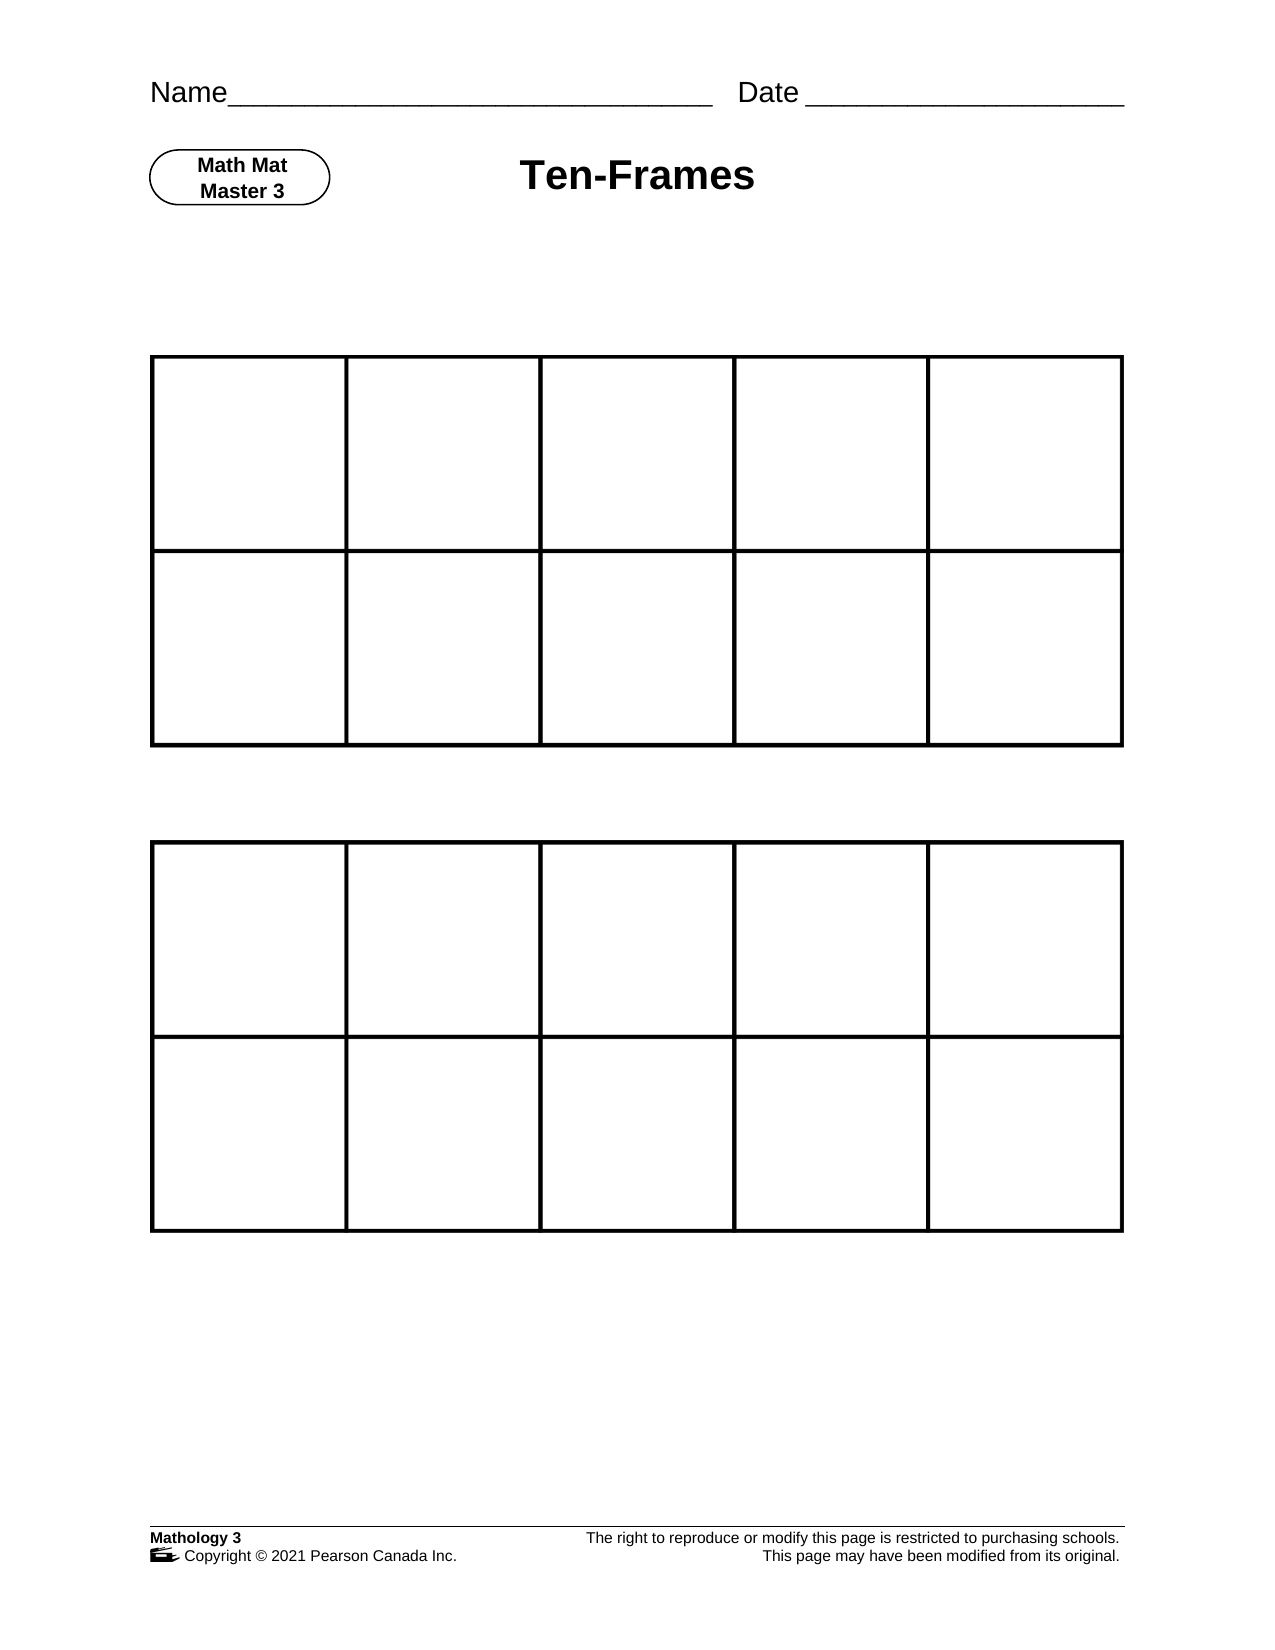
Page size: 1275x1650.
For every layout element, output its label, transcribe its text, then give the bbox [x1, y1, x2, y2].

picture [150, 355, 1124, 1233]
text Ten-Frames [312, 150, 1125, 198]
picture [150, 1547, 180, 1562]
